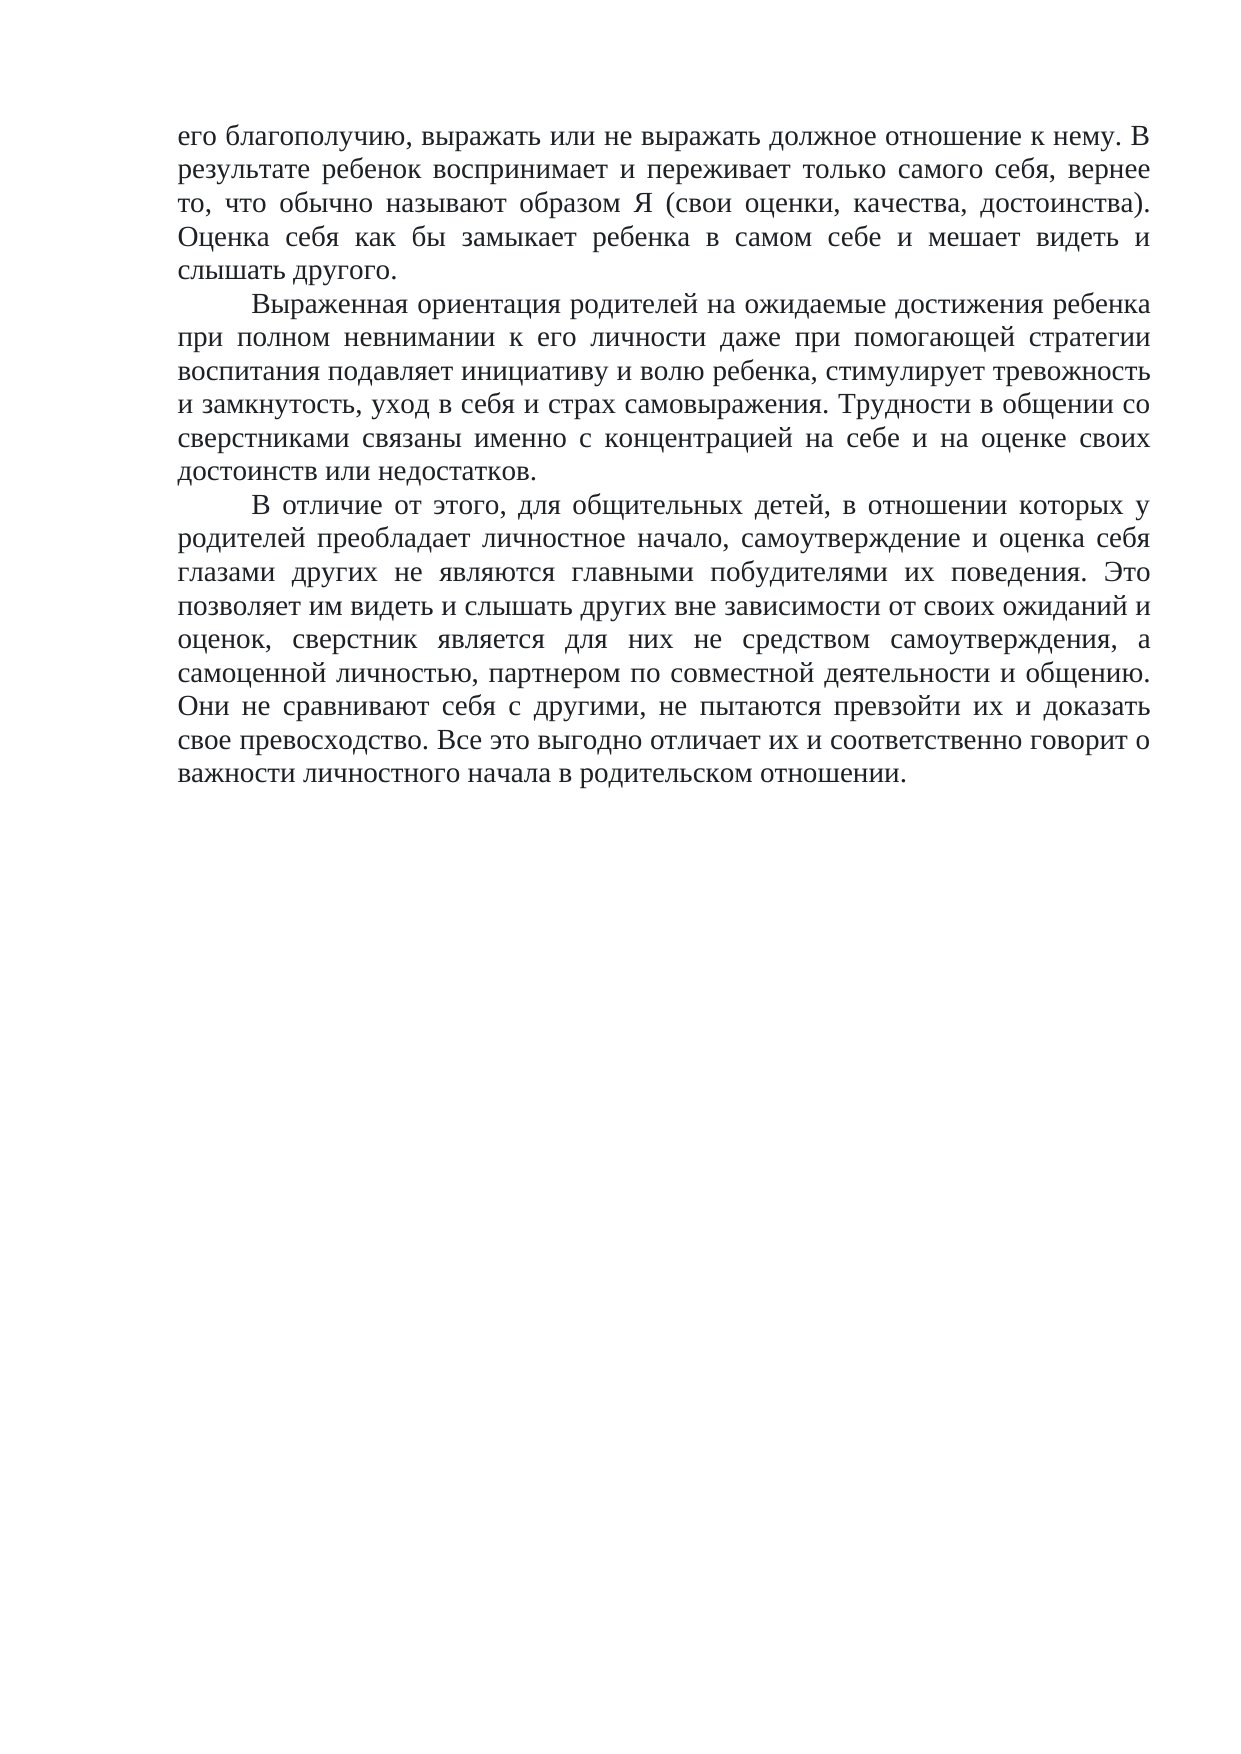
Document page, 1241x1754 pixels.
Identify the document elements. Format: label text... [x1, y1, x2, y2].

text В отличие от этого, для общительных детей, в отношении которых у родителей преобладает личностное начало, самоутверждение и оценка себя глазами других не являются главными побудителями их поведения. Это позволяет им видеть и слышать других вне зависимости от своих ожиданий и оценок, сверстник является для них не средством самоутверждения, а самоценной личностью, партнером по совместной деятельности и общению. Они не сравнивают себя с другими, не пытаются превзойти их и доказать свое превосходство. Все это выгодно отличает их и соответственно говорит о важности личностного начала в родительском отношении. [177, 487, 1152, 789]
text Выраженная ориентация родителей на ожидаемые достижения ребенка при полном невнимании к его личности даже при помогающей стратегии воспитания подавляет инициативу и волю ребенка, стимулирует тревожность и замкнутость, уход в себя и страх самовыражения. Трудности в общении со сверстниками связаны именно с концентрацией на себе и на оценке своих достоинств или недостатков. [177, 286, 1152, 487]
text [177, 118, 1152, 286]
